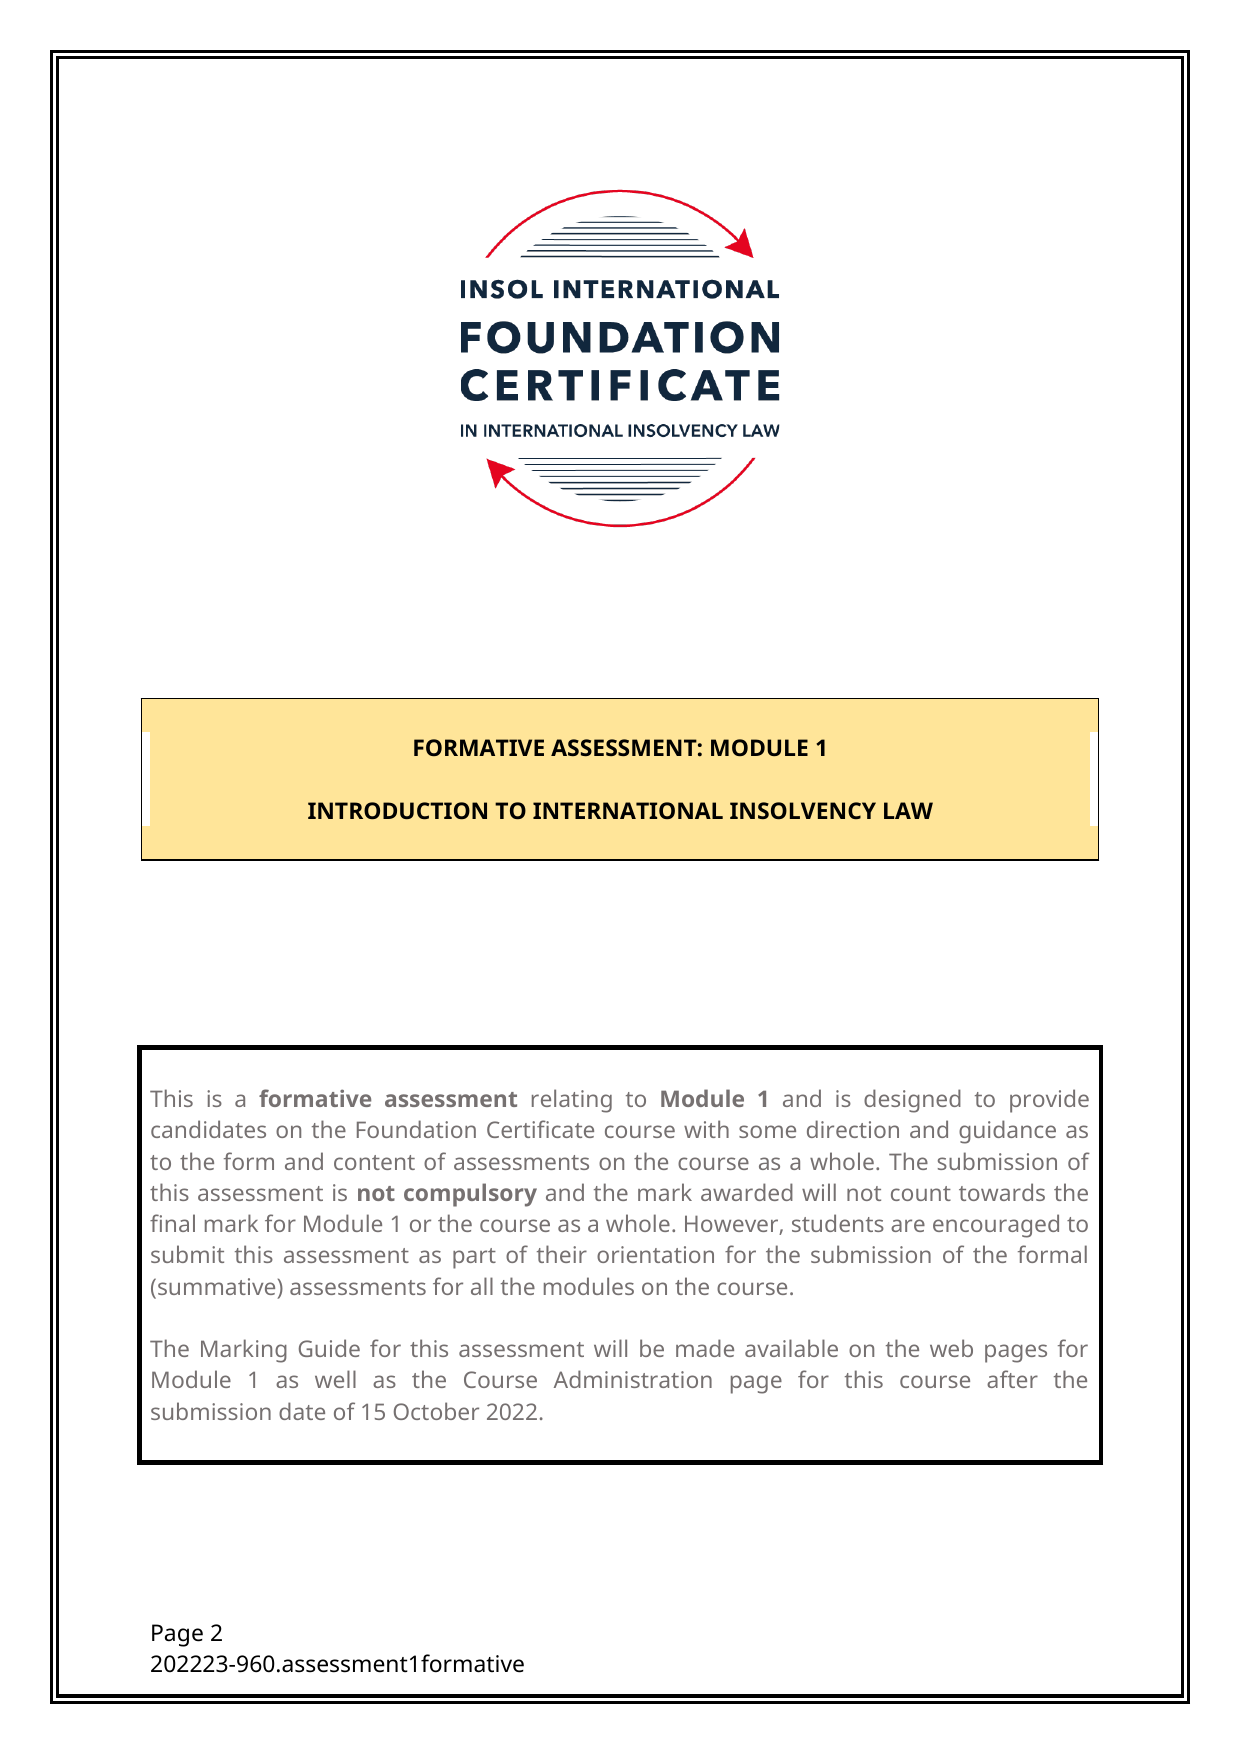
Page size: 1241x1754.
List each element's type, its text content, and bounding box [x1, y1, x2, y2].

text FORMATIVE ASSESSMENT: MODULE 1 [150, 732, 1090, 764]
text The Marking Guide for this assessment will be made available on the web pages for Module 1 as well as the Course Administration page for this course after the submission date of 15 October 2022. [150, 1333, 1090, 1427]
picture [461, 150, 780, 567]
text This is a formative assessment relating to Module 1 and is designed to provide candidates on the Foundation Certificate course with some direction and guidance as to the form and content of assessments on the course as a whole. The submission of this assessment is not compulsory and the mark awarded will not count towards the final mark for Module 1 or the course as a whole. However, students are encouraged to submit this assessment as part of their orientation for the submission of the formal (summative) assessments for all the modules on the course. [150, 1083, 1090, 1302]
text INTRODUCTION TO INTERNATIONAL INSOLVENCY LAW [150, 795, 1090, 823]
